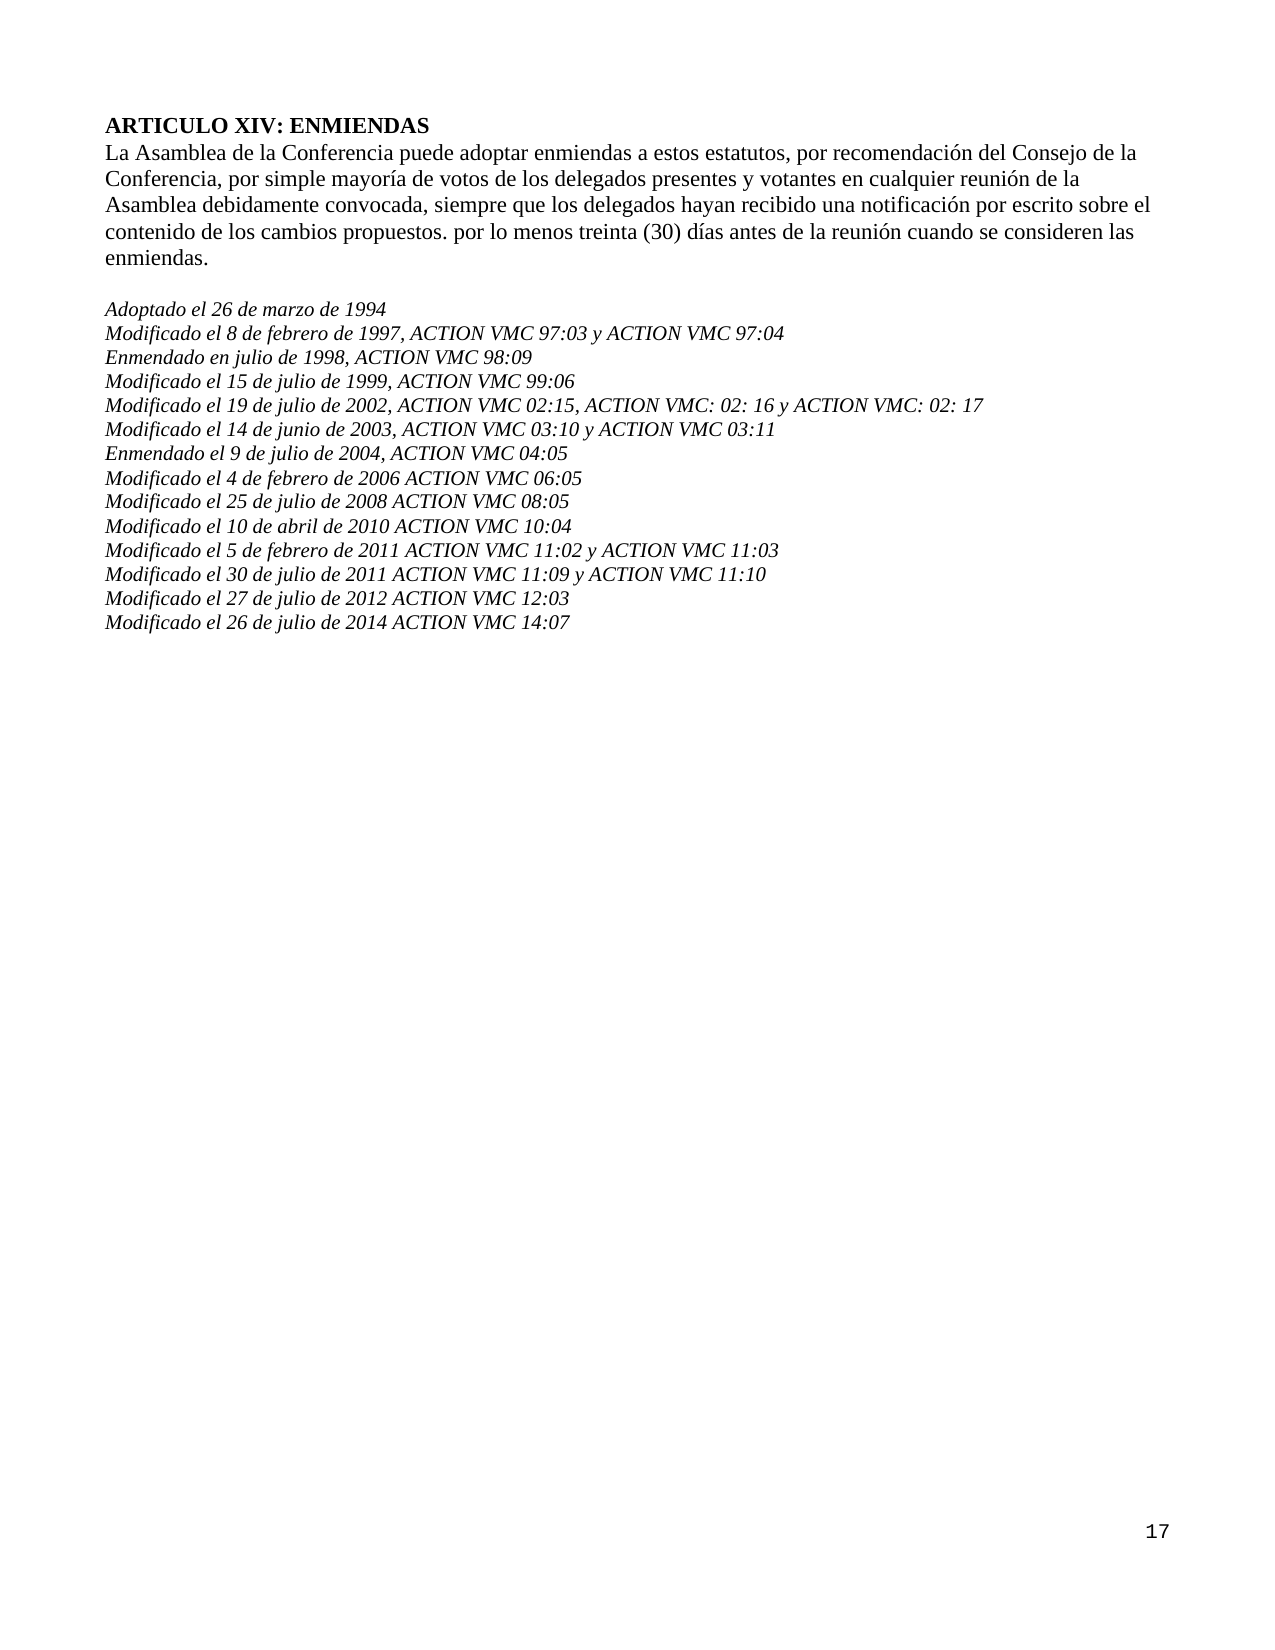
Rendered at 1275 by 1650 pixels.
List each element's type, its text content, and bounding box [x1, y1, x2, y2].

text Enmendado el 9 de julio de 2004, ACTION VMC 04:05 [105, 441, 1170, 465]
text Modificado el 30 de julio de 2011 ACTION VMC 11:09 y ACTION VMC 11:10 [105, 562, 1170, 586]
text La Asamblea de la Conferencia puede adoptar enmiendas a estos estatutos, por recomendación del Consejo de la Conferencia, por simple mayoría de votos de los delegados presentes y votantes en cualquier reunión de la Asamblea debidamente convocada, siempre que los delegados hayan recibido una notificación por escrito sobre el contenido de los cambios propuestos. por lo menos treinta (30) días antes de la reunión cuando se consideren las enmiendas. [105, 139, 1170, 271]
text Adoptado el 26 de marzo de 1994 [105, 297, 1170, 321]
text Modificado el 19 de julio de 2002, ACTION VMC 02:15, ACTION VMC: 02: 16 y ACTION VMC: 02: 17 [105, 393, 1170, 417]
text Modificado el 10 de abril de 2010 ACTION VMC 10:04 [105, 513, 1170, 538]
text Modificado el 14 de junio de 2003, ACTION VMC 03:10 y ACTION VMC 03:11 [105, 417, 1170, 441]
text Modificado el 27 de julio de 2012 ACTION VMC 12:03 [105, 586, 1170, 610]
text Modificado el 8 de febrero de 1997, ACTION VMC 97:03 y ACTION VMC 97:04 [105, 321, 1170, 345]
text Modificado el 25 de julio de 2008 ACTION VMC 08:05 [105, 489, 1170, 513]
text Modificado el 15 de julio de 1999, ACTION VMC 99:06 [105, 369, 1170, 393]
text Modificado el 5 de febrero de 2011 ACTION VMC 11:02 y ACTION VMC 11:03 [105, 538, 1170, 562]
subtitle ARTICULO XIV: ENMIENDAS [105, 112, 1170, 139]
text Modificado el 26 de julio de 2014 ACTION VMC 14:07 [105, 610, 1170, 634]
text Enmendado en julio de 1998, ACTION VMC 98:09 [105, 345, 1170, 369]
text Modificado el 4 de febrero de 2006 ACTION VMC 06:05 [105, 465, 1170, 489]
